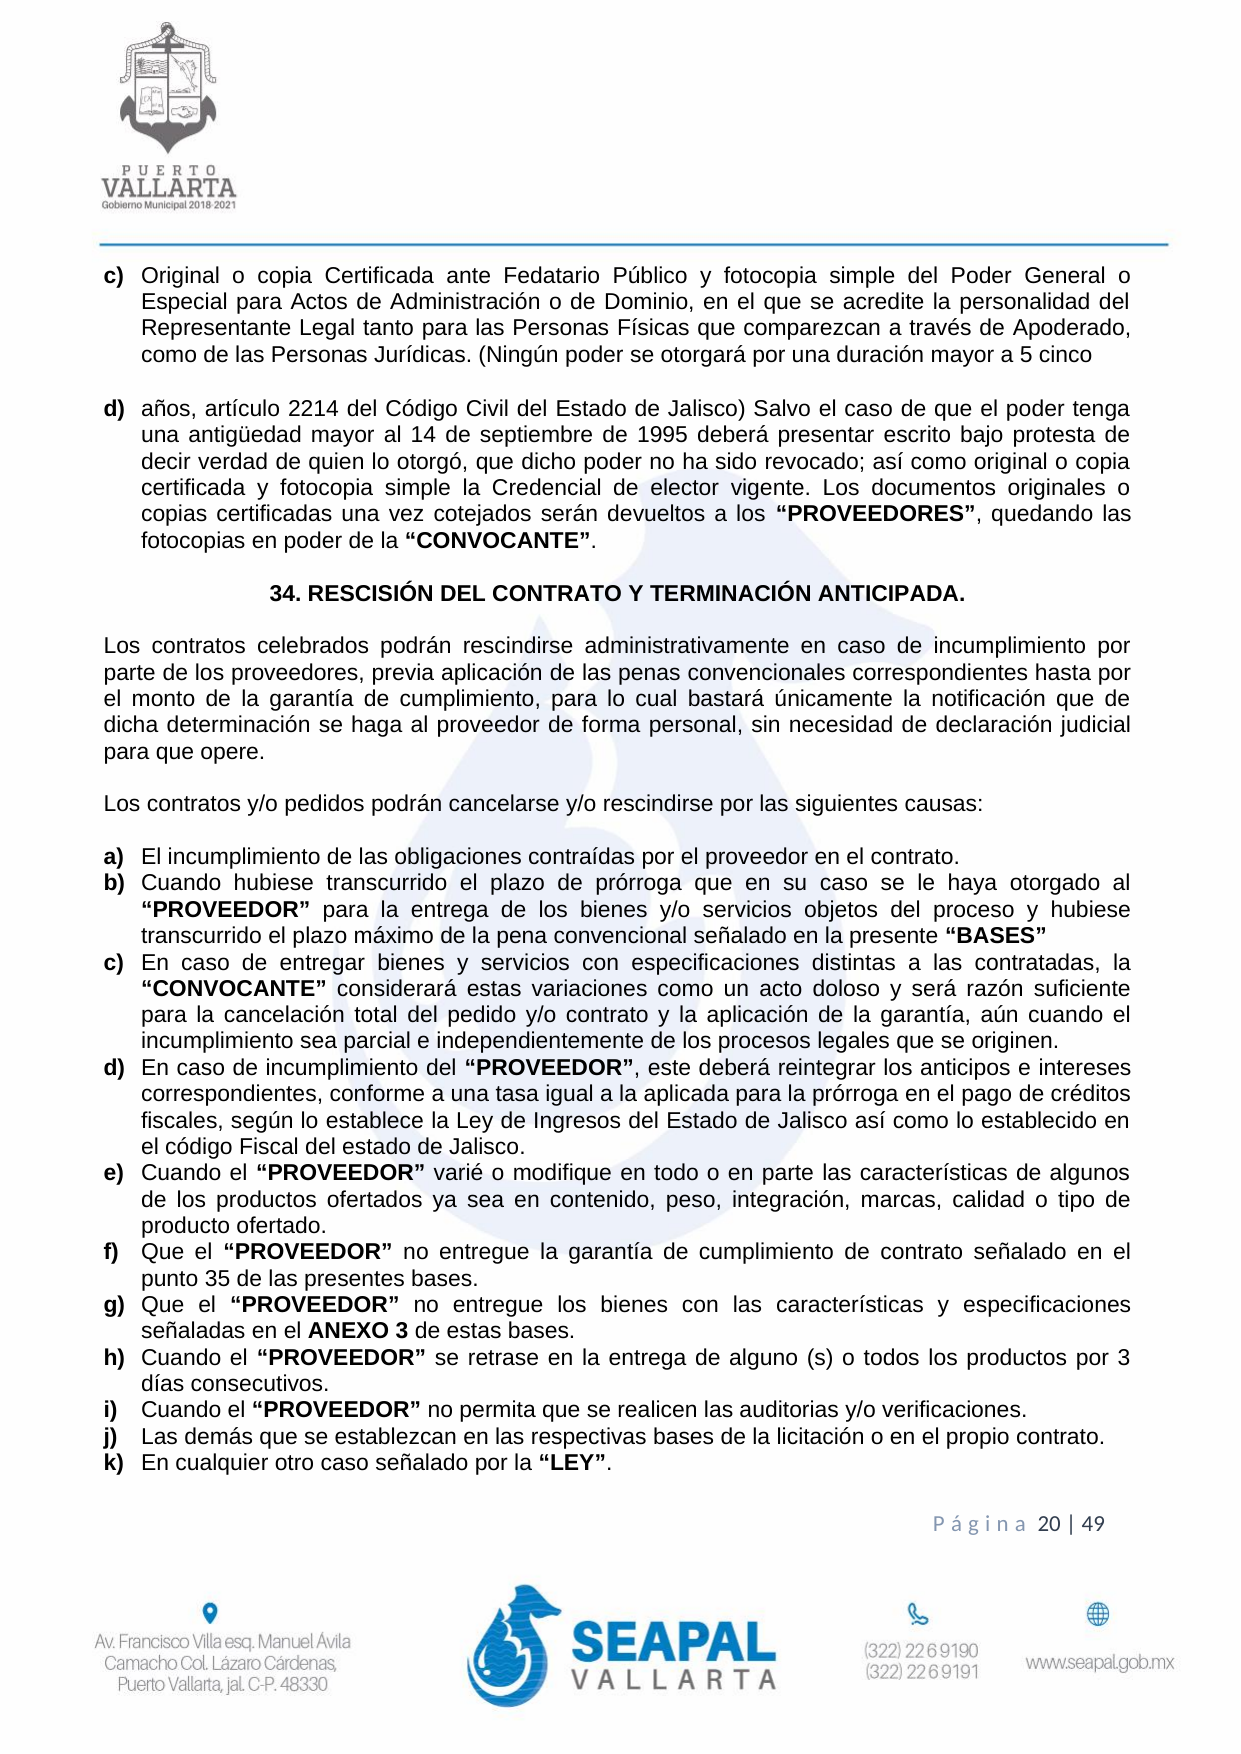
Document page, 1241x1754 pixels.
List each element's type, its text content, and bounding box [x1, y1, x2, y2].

list Original o copia Certificada ante Fedatario Público y fotocopia simple del Poder General o Especial para Actos de Administración o de Dominio, en el que se acredite la personalidad del Representante Legal tanto para las Personas Físicas que comparezcan a través de Apoderado, como de las Personas Jurídicas. (Ningún poder se otorgará por una duración mayor a 5 cinco [103, 262, 1132, 367]
list Cuando el “PROVEEDOR” se retrase en la entrega de alguno (s) o todos los productos por 3 días consecutivos. [103, 1344, 1132, 1396]
list Cuando el “PROVEEDOR” no permita que se realicen las auditorias y/o verificaciones. [103, 1396, 1132, 1423]
list Las demás que se establezcan en las respectivas bases de la licitación o en el propio contrato. [103, 1423, 1132, 1449]
list En cualquier otro caso señalado por la “LEY”. [103, 1449, 1132, 1476]
list años, artículo 2214 del Código Civil del Estado de Jalisco) Salvo el caso de que el poder tenga una antigüedad mayor al 14 de septiembre de 1995 deberá presentar escrito bajo protesta de decir verdad de quien lo otorgó, que dicho poder no ha sido revocado; así como original o copia certificada y fotocopia simple la Credencial de elector vigente. Los documentos originales o copias certificadas una vez cotejados serán devueltos a los “PROVEEDORES”, quedando las fotocopias en poder de la “CONVOCANTE”. [103, 395, 1132, 553]
list En caso de incumplimiento del “PROVEEDOR”, este deberá reintegrar los anticipos e intereses correspondientes, conforme a una tasa igual a la aplicada para la prórroga en el pago de créditos fiscales, según lo establece la Ley de Ingresos del Estado de Jalisco así como lo establecido en el código Fiscal del estado de Jalisco. [103, 1054, 1132, 1159]
list El incumplimiento de las obligaciones contraídas por el proveedor en el contrato. [103, 843, 1132, 869]
list Cuando el “PROVEEDOR” varié o modifique en todo o en parte las características de algunos de los productos ofertados ya sea en contenido, peso, integración, marcas, calidad o tipo de producto ofertado. [103, 1159, 1132, 1238]
text Los contratos celebrados podrán rescindirse administrativamente en caso de incumplimiento por parte de los proveedores, previa aplicación de las penas convencionales correspondientes hasta por el monto de la garantía de cumplimiento, para lo cual bastará únicamente la notificación que de dicha determinación se haga al proveedor de forma personal, sin necesidad de declaración judicial para que opere. [103, 632, 1132, 764]
list En caso de entregar bienes y servicios con especificaciones distintas a las contratadas, la “CONVOCANTE” considerará estas variaciones como un acto doloso y será razón suficiente para la cancelación total del pedido y/o contrato y la aplicación de la garantía, aún cuando el incumplimiento sea parcial e independientemente de los procesos legales que se originen. [103, 948, 1132, 1054]
list Cuando hubiese transcurrido el plazo de prórroga que en su caso se le haya otorgado al “PROVEEDOR” para la entrega de los bienes y/o servicios objetos del proceso y hubiese transcurrido el plazo máximo de la pena convencional señalado en la presente “BASES” [103, 869, 1132, 948]
text 34. RESCISIÓN DEL CONTRATO Y TERMINACIÓN ANTICIPADA. [103, 579, 1132, 606]
list Que el “PROVEEDOR” no entregue la garantía de cumplimiento de contrato señalado en el punto 35 de las presentes bases. [103, 1238, 1132, 1291]
list Que el “PROVEEDOR” no entregue los bienes con las características y especificaciones señaladas en el ANEXO 3 de estas bases. [103, 1291, 1132, 1344]
text Los contratos y/o pedidos podrán cancelarse y/o rescindirse por las siguientes causas: [103, 790, 1132, 817]
picture [0, 0, 1241, 1750]
